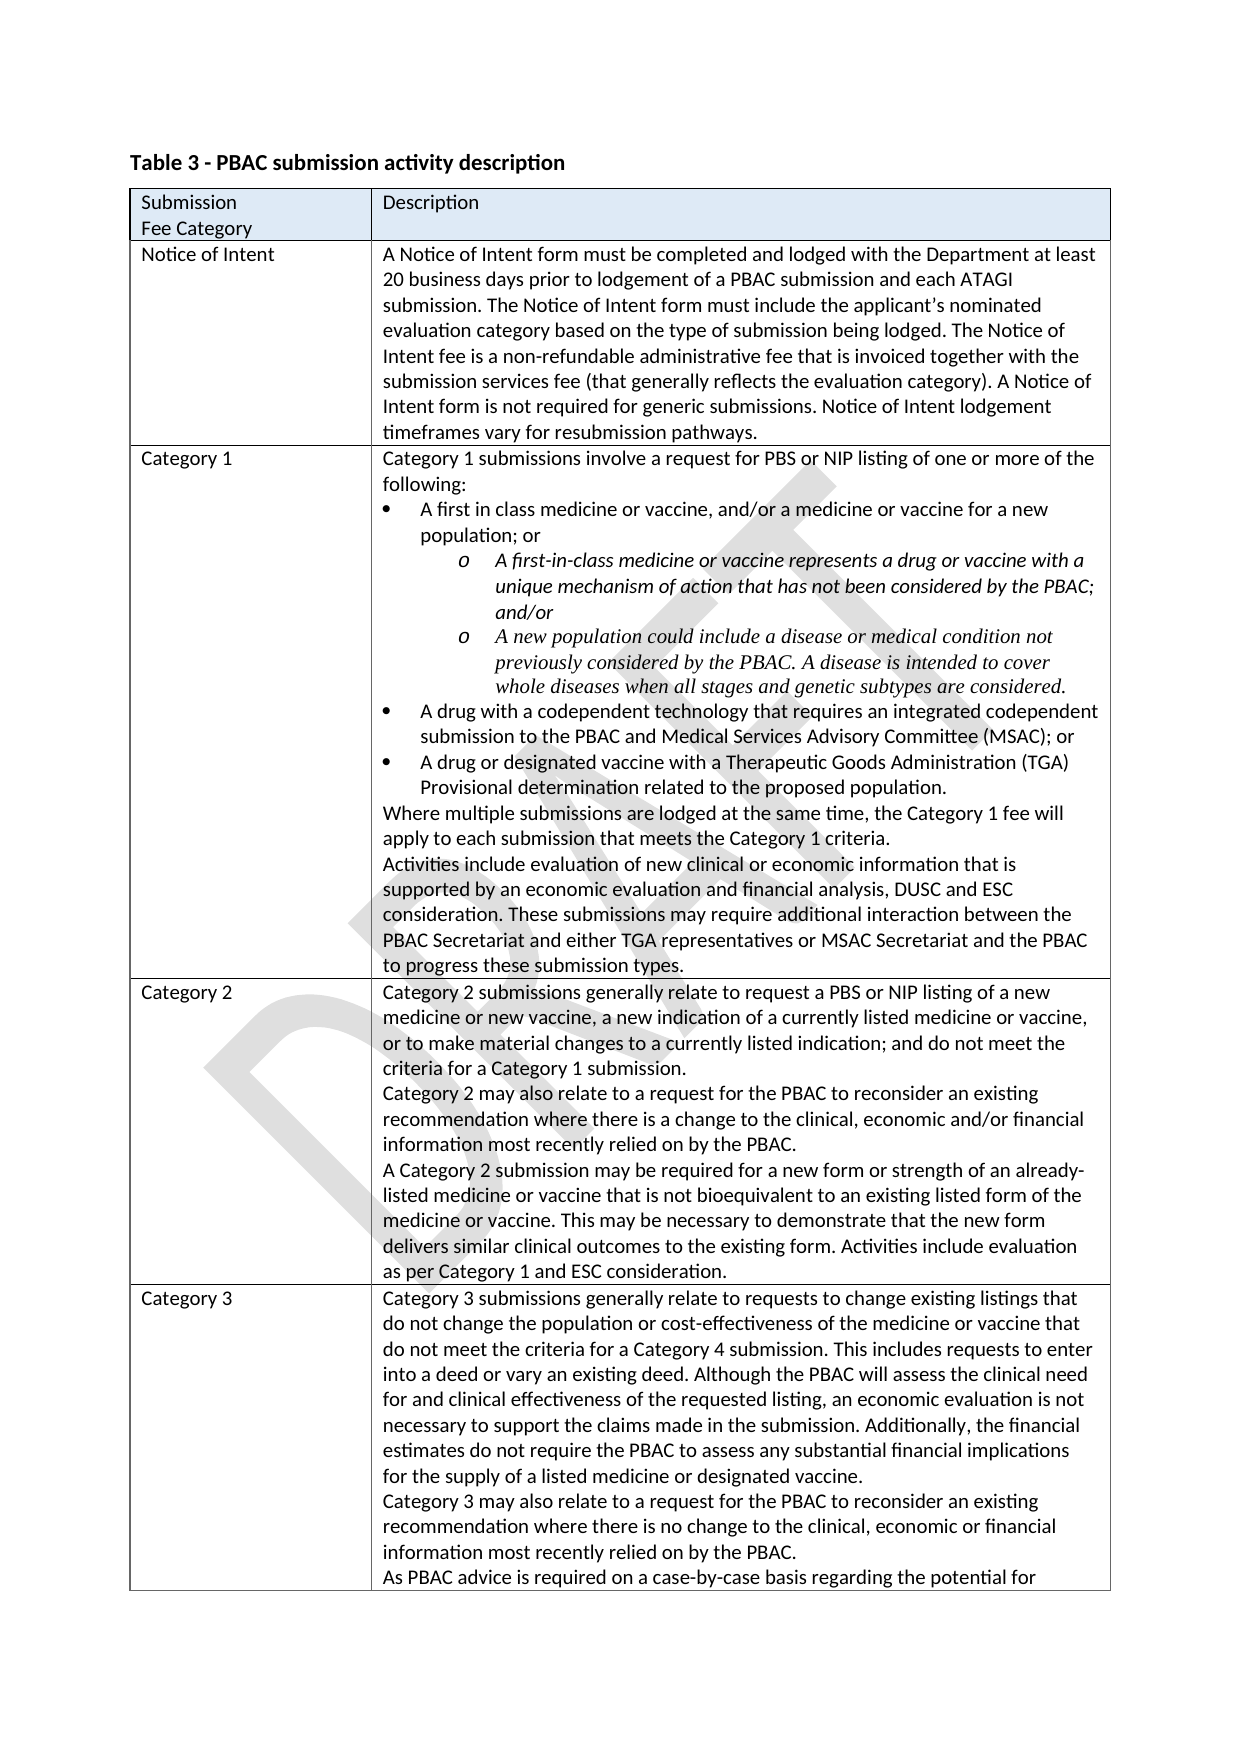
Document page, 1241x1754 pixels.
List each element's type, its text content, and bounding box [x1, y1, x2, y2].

table_cell Category 2 submissions generally relate to request a PBS or NIP listing of a new medicine or new vaccine, a new indication of a currently listed medicine or vaccine, or to make material changes to a currently listed indication; and do not meet the criteria for a Category 1 submission. Category 2 may also relate to a request for the PBAC to reconsider an existing recommendation where there is a change to the clinical, economic and/or financial information most recently relied on by the PBAC. A Category 2 submission may be required for a new form or strength of an already-listed medicine or vaccine that is not bioequivalent to an existing listed form of the medicine or vaccine. This may be necessary to demonstrate that the new form delivers similar clinical outcomes to the existing form. Activities include evaluation as per Category 1 and ESC consideration. [372, 979, 1110, 1284]
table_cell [372, 1285, 1110, 1590]
table_cell Category 3 [131, 1285, 371, 1590]
table_cell Category 1 [131, 446, 371, 978]
table_header Description [372, 189, 1110, 240]
text Table 3 - PBAC submission activity description [130, 148, 1110, 176]
table_cell A Notice of Intent form must be completed and lodged with the Department at least 20 business days prior to lodgement of a PBAC submission and each ATAGI submission. The Notice of Intent form must include the applicant’s nominated evaluation category based on the type of submission being lodged. The Notice of Intent fee is a non-refundable administrative fee that is invoiced together with the submission services fee (that generally reflects the evaluation category). A Notice of Intent form is not required for generic submissions. Notice of Intent lodgement timeframes vary for resubmission pathways. [372, 241, 1110, 444]
table_cell Category 1 submissions involve a request for PBS or NIP listing of one or more of the following: A first in class medicine or vaccine, and/or a medicine or vaccine for a new population; or A first-in-class medicine or vaccine represents a drug or vaccine with a unique mechanism of action that has not been considered by the PBAC; and/or A new population could include a disease or medical condition not previously considered by the PBAC. A disease is intended to cover whole diseases when all stages and genetic subtypes are considered. A drug with a codependent technology that requires an integrated codependent submission to the PBAC and Medical Services Advisory Committee (MSAC); or A drug or designated vaccine with a Therapeutic Goods Administration (TGA) Provisional determination related to the proposed population. Where multiple submissions are lodged at the same time, the Category 1 fee will apply to each submission that meets the Category 1 criteria. Activities include evaluation of new clinical or economic information that is supported by an economic evaluation and financial analysis, DUSC and ESC consideration. These submissions may require additional interaction between the PBAC Secretariat and either TGA representatives or MSAC Secretariat and the PBAC to progress these submission types. [372, 446, 1110, 978]
table_cell Notice of Intent [131, 241, 371, 444]
table_cell Category 2 [131, 979, 371, 1284]
table_header Submission Fee Category [131, 189, 371, 240]
